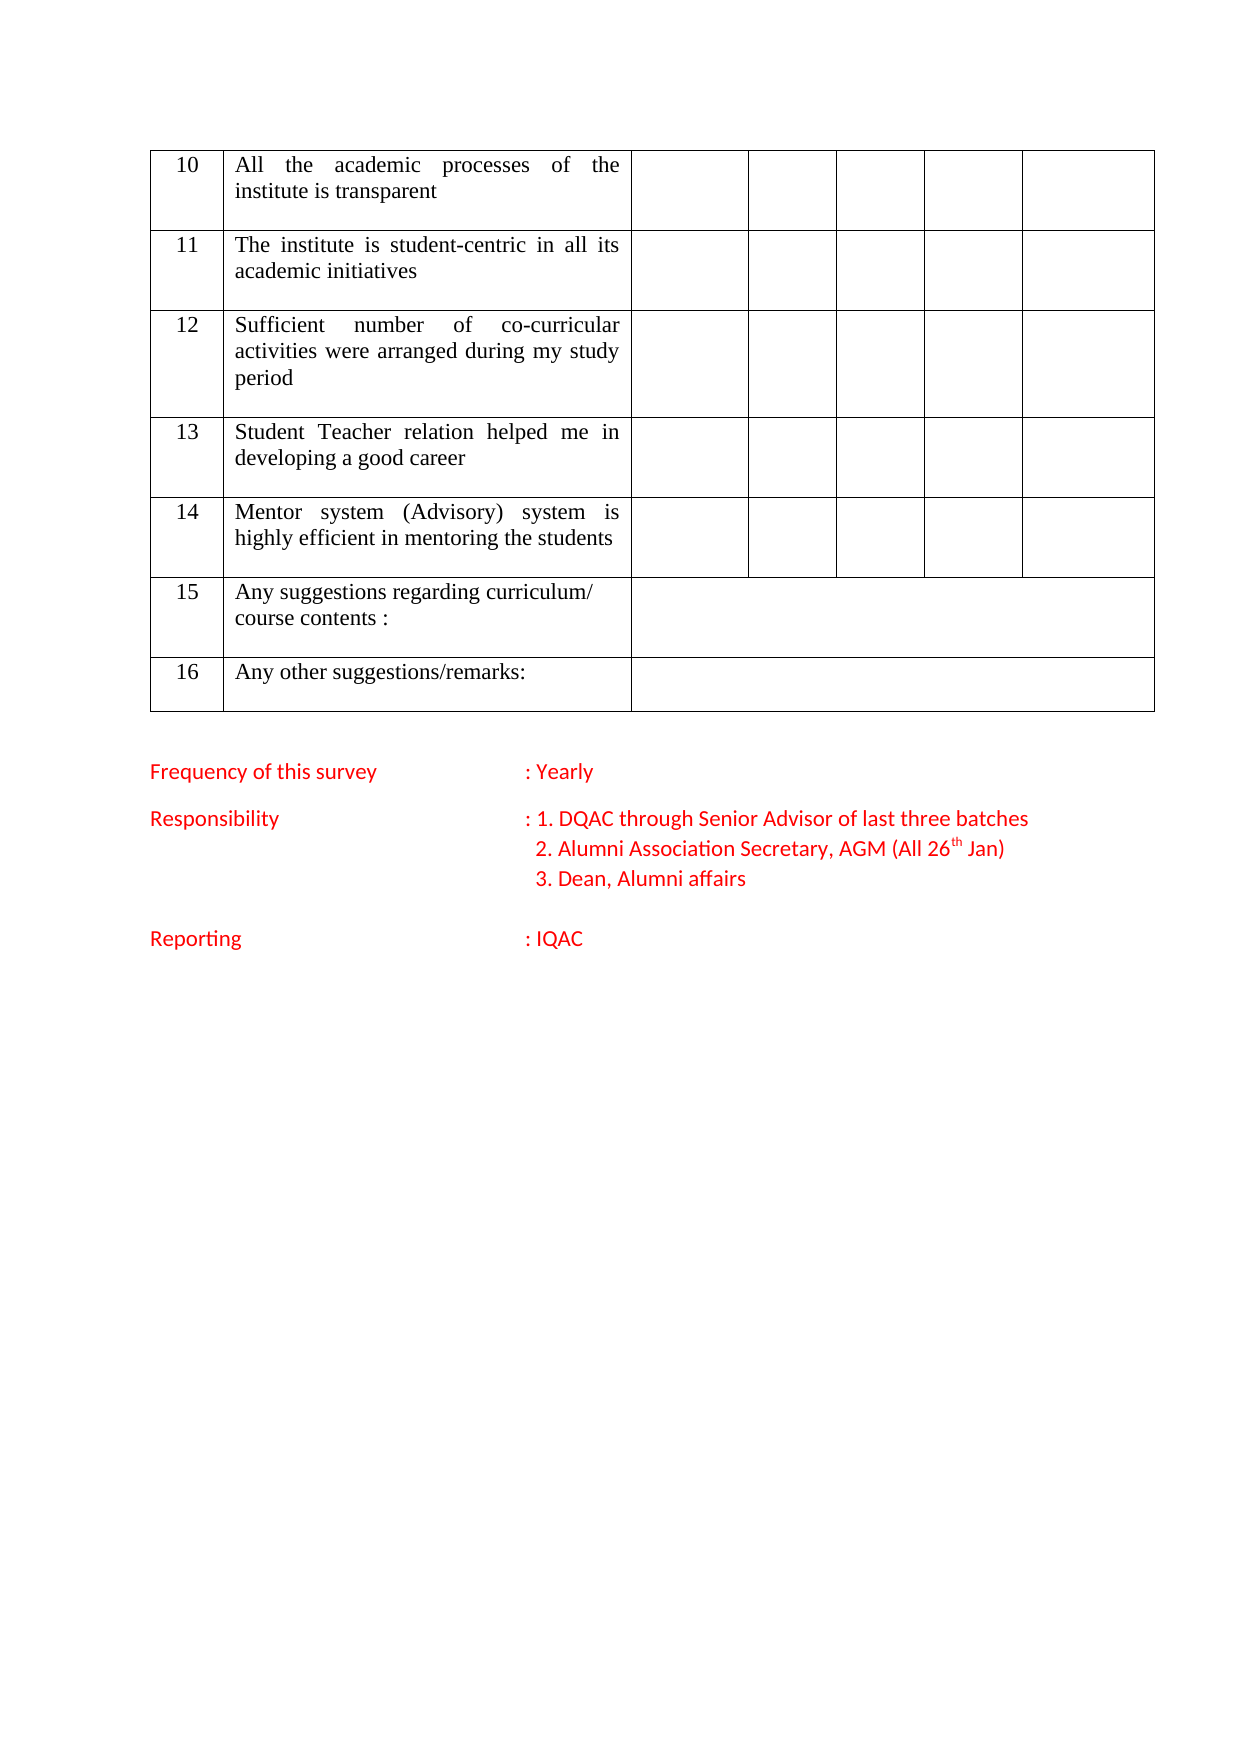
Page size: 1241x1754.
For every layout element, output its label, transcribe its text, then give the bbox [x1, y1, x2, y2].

table_cell 10 [151, 151, 223, 230]
table_cell Any suggestions regarding curriculum/ course contents : [224, 578, 631, 657]
table_cell [632, 418, 748, 497]
table_cell [632, 498, 748, 577]
table_cell [837, 498, 924, 577]
text Frequency of this survey : Yearly [150, 757, 1090, 785]
table_cell Any other suggestions/remarks: [224, 658, 631, 711]
table_cell [925, 231, 1022, 310]
table_cell [925, 498, 1022, 577]
table_cell [837, 151, 924, 230]
table_cell [1023, 231, 1154, 310]
table_cell [837, 231, 924, 310]
table_cell [749, 498, 836, 577]
table_cell [749, 231, 836, 310]
table_cell [749, 418, 836, 497]
table_cell [632, 311, 748, 417]
table_cell [1023, 311, 1154, 417]
text Reporting : IQAC [150, 924, 1090, 953]
table_cell [925, 418, 1022, 497]
table_cell 15 [151, 578, 223, 657]
table_cell 13 [151, 418, 223, 497]
table_cell [925, 311, 1022, 417]
text Responsibility : 1. DQAC through Senior Advisor of last three batches [150, 804, 1090, 832]
table_cell All the academic processes of the institute is transparent [224, 151, 631, 230]
table_cell [837, 311, 924, 417]
table_cell [1023, 418, 1154, 497]
table_cell [632, 231, 748, 310]
table_cell 11 [151, 231, 223, 310]
table_cell [925, 151, 1022, 230]
table_cell 16 [151, 658, 223, 711]
table_cell The institute is student-centric in all its academic initiatives [224, 231, 631, 310]
table_cell [1023, 151, 1154, 230]
table_cell Mentor system (Advisory) system is highly efficient in mentoring the students [224, 498, 631, 577]
table_cell 14 [151, 498, 223, 577]
table_cell Student Teacher relation helped me in developing a good career [224, 418, 631, 497]
table_cell [749, 151, 836, 230]
table_cell [632, 658, 1154, 711]
text 3. Dean, Alumni affairs [150, 864, 1090, 892]
text 2. Alumni Association Secretary, AGM (All 26th Jan) [150, 834, 1090, 862]
table_cell [632, 578, 1154, 657]
table_cell [632, 151, 748, 230]
table_cell [1023, 498, 1154, 577]
table_cell Sufficient number of co-curricular activities were arranged during my study period [224, 311, 631, 417]
table_cell [837, 418, 924, 497]
table_cell [749, 311, 836, 417]
table_cell 12 [151, 311, 223, 417]
